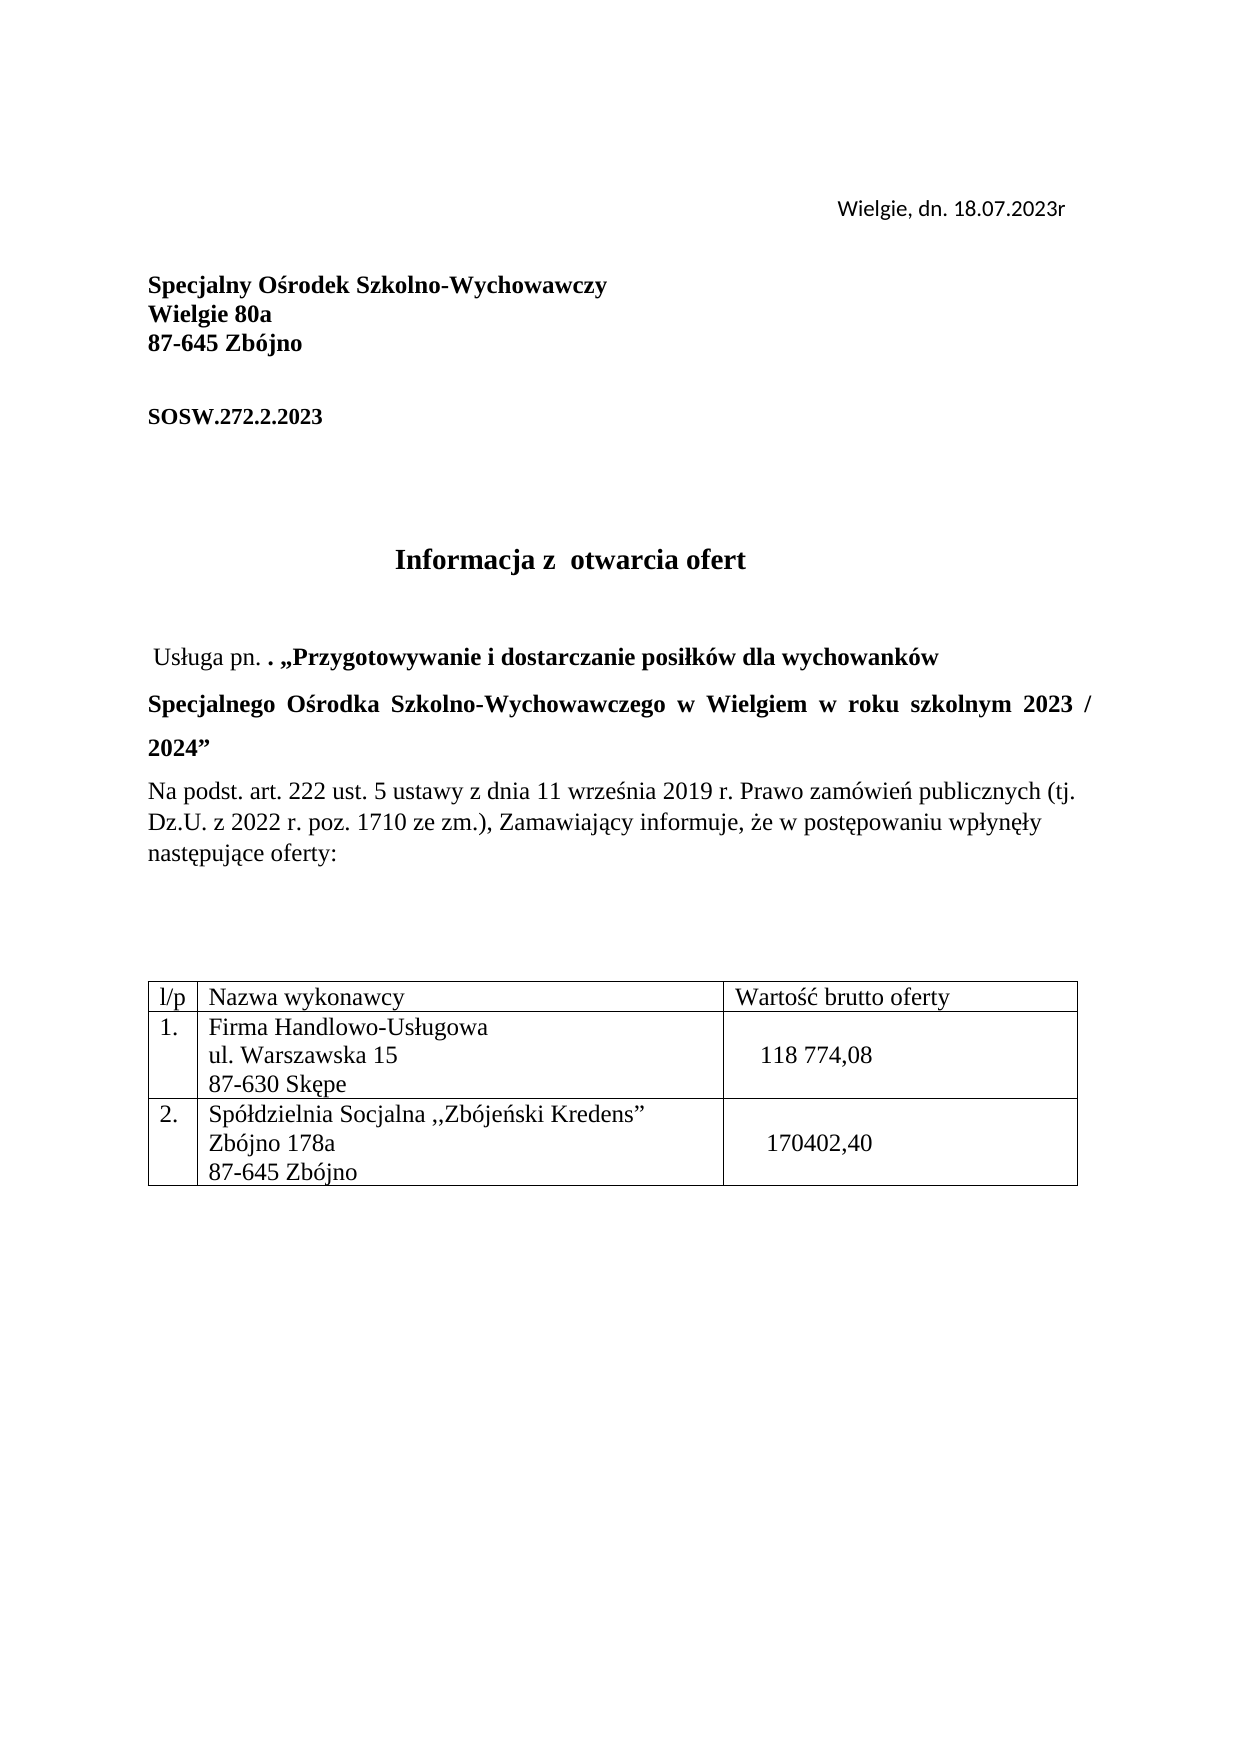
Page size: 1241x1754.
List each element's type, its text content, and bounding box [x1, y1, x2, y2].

table_header Wartość brutto oferty [724, 982, 1077, 1011]
text Wielgie, dn. 18.07.2023r [148, 194, 1093, 222]
text Specjalny Ośrodek Szkolno-Wychowawczy [148, 270, 1093, 299]
table_cell 1. [149, 1012, 197, 1098]
table_header l/p [149, 982, 197, 1011]
table_header Nazwa wykonawcy [198, 982, 723, 1011]
table_cell 118 774,08 [724, 1012, 1077, 1098]
table_cell 2. [149, 1099, 197, 1185]
text 87-645 Zbójno [148, 328, 1093, 356]
table_cell Firma Handlowo-Usługowa ul. Warszawska 15 87-630 Skępe [198, 1012, 723, 1098]
text Wielgie 80a [148, 299, 1093, 328]
table_cell Spółdzielnia Socjalna ,,Zbójeński Kredens” Zbójno 178a 87-645 Zbójno [198, 1099, 723, 1185]
text Na podst. art. 222 ust. 5 ustawy z dnia 11 września 2019 r. Prawo zamówień publicznych (tj. Dz.U. z 2022 r. poz. 1710 ze zm.), Zamawiający informuje, że w postępowaniu wpłynęły następujące oferty: [148, 776, 1093, 867]
text Usługa pn. . „Przygotowywanie i dostarczanie posiłków dla wychowanków [148, 642, 1093, 671]
table_cell 170402,40 [724, 1099, 1077, 1185]
text Specjalnego Ośrodka Szkolno-Wychowawczego w Wielgiem w roku szkolnym 2023 / 2024” [148, 689, 1093, 761]
text SOSW.272.2.2023 [148, 403, 1093, 429]
text Informacja z otwarcia ofert [148, 542, 1093, 576]
